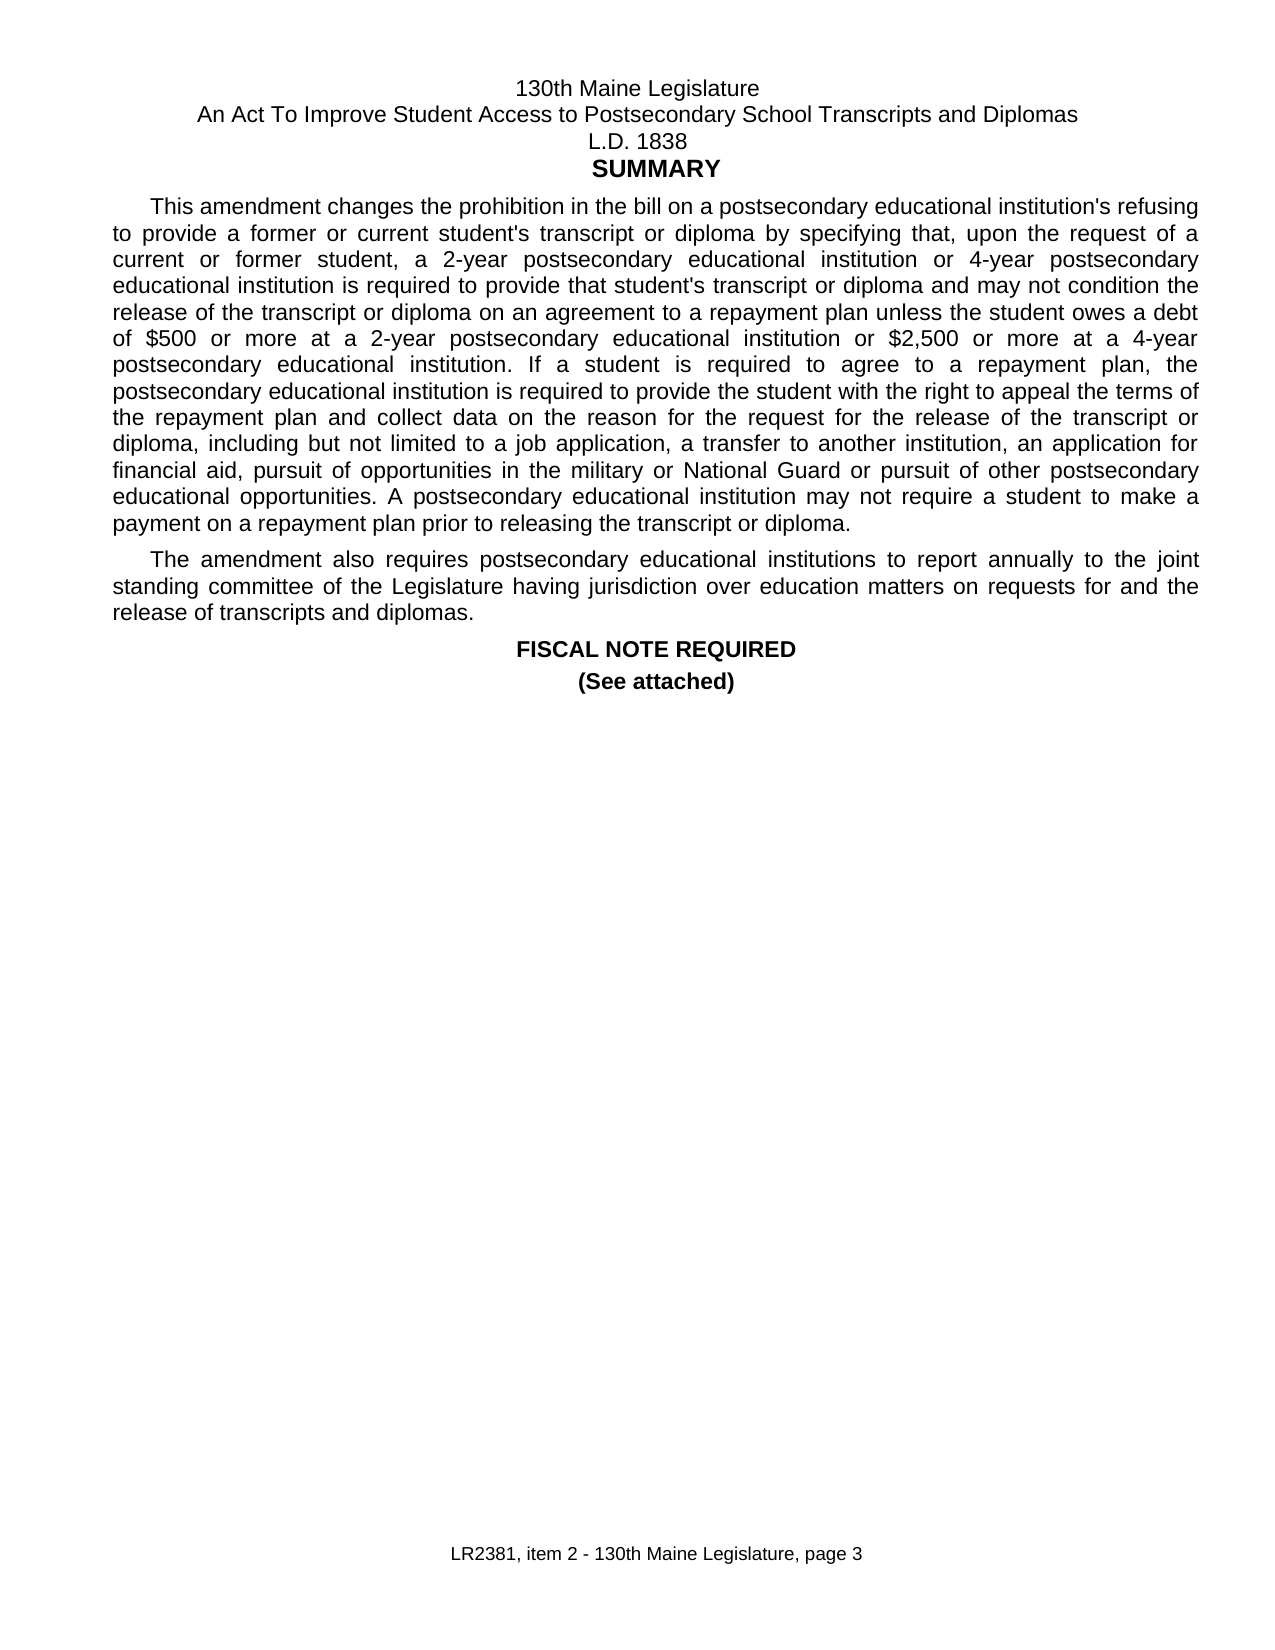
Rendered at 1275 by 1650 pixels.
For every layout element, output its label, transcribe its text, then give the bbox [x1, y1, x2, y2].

text FISCAL NOTE REQUIRED [112, 636, 1200, 662]
text (See attached) [112, 668, 1200, 695]
text This amendment changes the prohibition in the bill on a postsecondary educational institution's refusing to provide a former or current student's transcript or diploma by specifying that, upon the request of a current or former student, a 2-year postsecondary educational institution or 4-year postsecondary educational institution is required to provide that student's transcript or diploma and may not condition the release of the transcript or diploma on an agreement to a repayment plan unless the student owes a debt of $500 or more at a 2-year postsecondary educational institution or $2,500 or more at a 4-year postsecondary educational institution. If a student is required to agree to a repayment plan, the postsecondary educational institution is required to provide the student with the right to appeal the terms of the repayment plan and collect data on the reason for the request for the release of the transcript or diploma, including but not limited to a job application, a transfer to another institution, an application for financial aid, pursuit of opportunities in the military or National Guard or pursuit of other postsecondary educational opportunities. A postsecondary educational institution may not require a student to make a payment on a repayment plan prior to releasing the transcript or diploma. [112, 193, 1200, 536]
text The amendment also requires postsecondary educational institutions to report annually to the joint standing committee of the Legislature having jurisdiction over education matters on requests for and the release of transcripts and diplomas. [112, 546, 1200, 625]
text SUMMARY [112, 154, 1200, 183]
